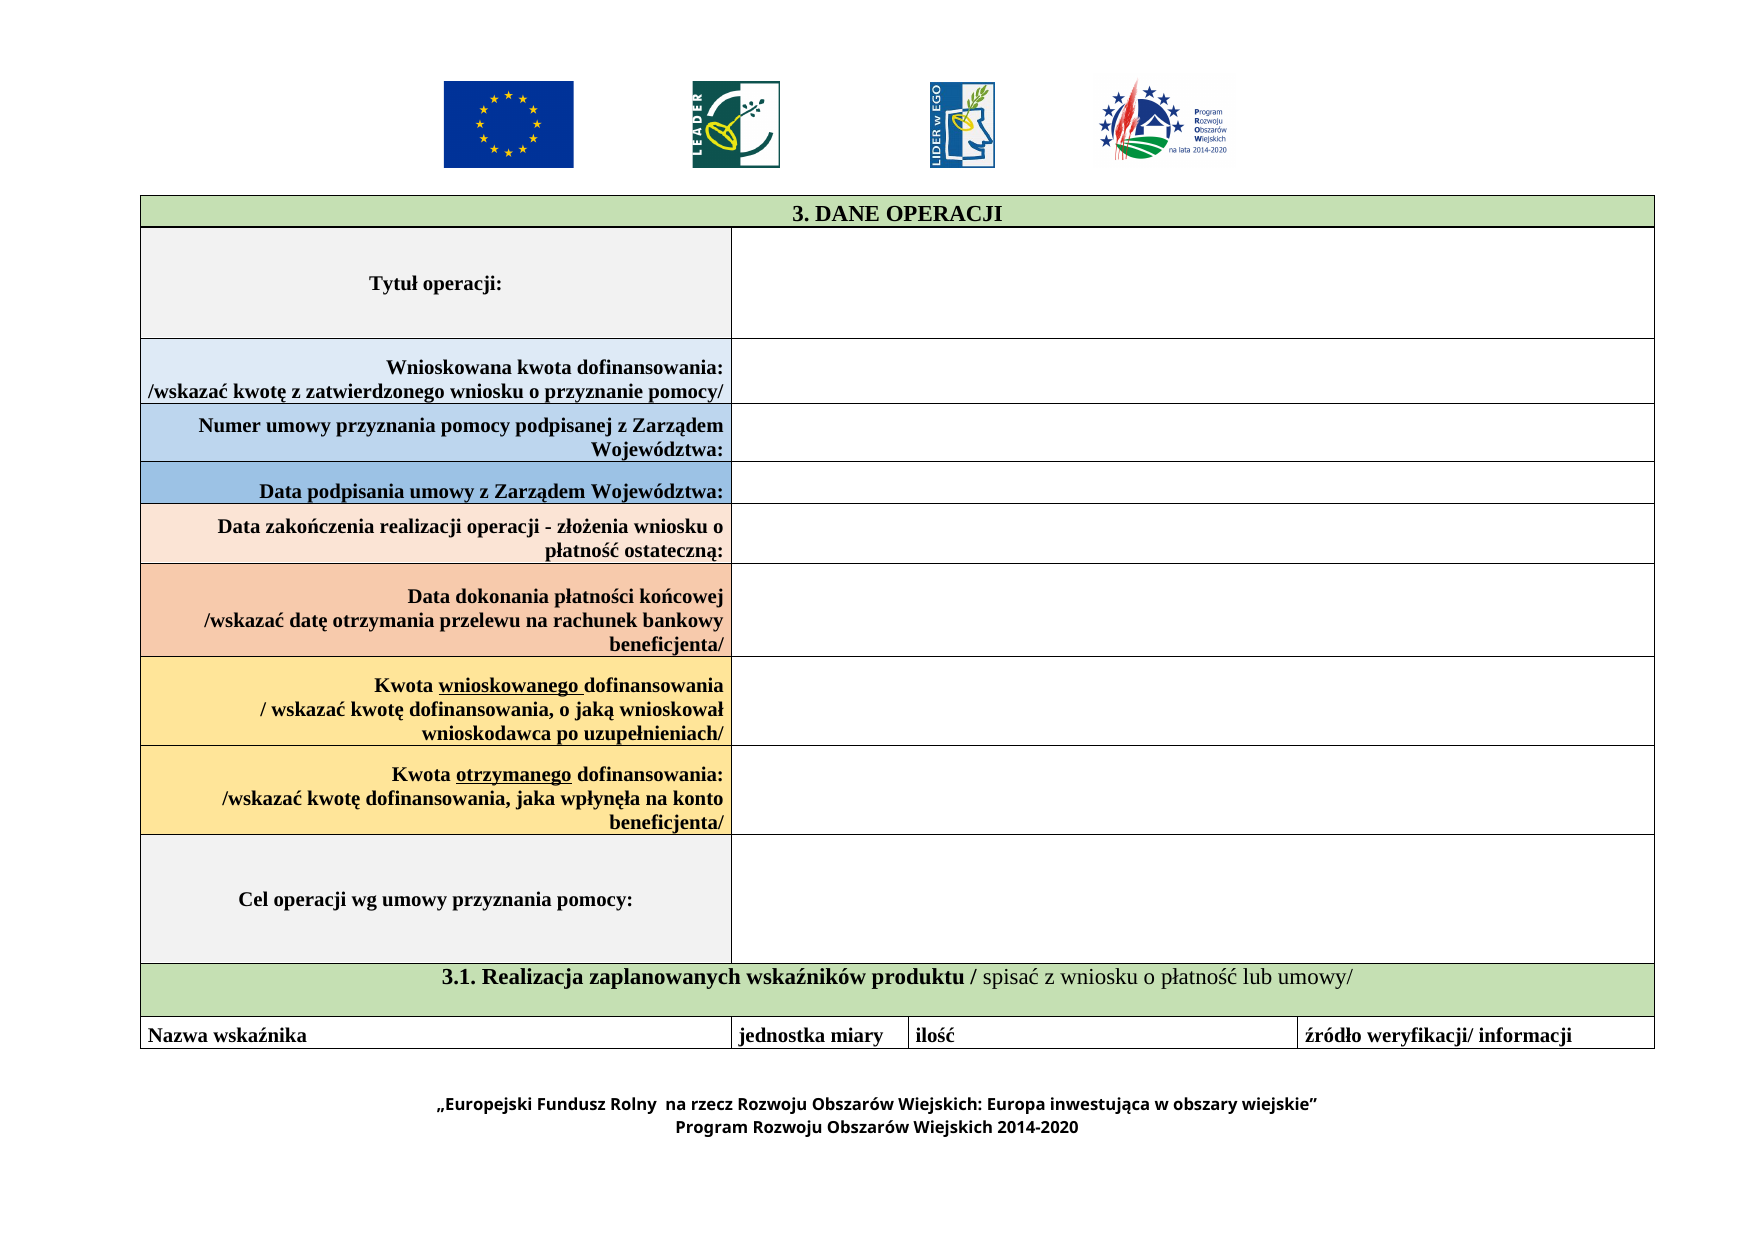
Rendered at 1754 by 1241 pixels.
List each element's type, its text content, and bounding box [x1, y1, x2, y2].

table_cell [732, 657, 1654, 745]
picture [930, 82, 995, 168]
table_cell Data zakończenia realizacji operacji - złożenia wniosku o płatność ostateczną: [141, 504, 731, 562]
table_cell ilość [909, 1017, 1297, 1047]
table_cell Data podpisania umowy z Zarządem Województwa: [141, 462, 731, 503]
table_cell [732, 564, 1654, 656]
table_cell [732, 746, 1654, 834]
picture [1093, 73, 1237, 168]
table_cell Data dokonania płatności końcowej /wskazać datę otrzymania przelewu na rachunek bankowy beneficjenta/ [141, 564, 731, 656]
table_cell [732, 404, 1654, 461]
table_cell Kwota otrzymanego dofinansowania: /wskazać kwotę dofinansowania, jaka wpłynęła na konto beneficjenta/ [141, 746, 731, 834]
table_cell Cel operacji wg umowy przyznania pomocy: [141, 835, 731, 962]
table_cell [732, 339, 1654, 403]
table_cell Nazwa wskaźnika [141, 1017, 731, 1047]
table_cell Kwota wnioskowanego dofinansowania / wskazać kwotę dofinansowania, o jaką wnioskował wnioskodawca po uzupełnieniach/ [141, 657, 731, 745]
table_cell Wnioskowana kwota dofinansowania: /wskazać kwotę z zatwierdzonego wniosku o przyznanie pomocy/ [141, 339, 731, 403]
table_cell [732, 504, 1654, 562]
table_cell Numer umowy przyznania pomocy podpisanej z Zarządem Województwa: [141, 404, 731, 461]
picture [443, 81, 574, 168]
table_cell [732, 228, 1654, 337]
table_cell źródło weryfikacji/ informacji [1298, 1017, 1654, 1047]
table_cell [732, 835, 1654, 962]
table_cell Tytuł operacji: [141, 228, 731, 337]
table_cell 3. DANE OPERACJI [141, 196, 1654, 226]
table_cell [732, 462, 1654, 503]
picture [692, 81, 780, 168]
table_cell 3.1. Realizacja zaplanowanych wskaźników produktu / spisać z wniosku o płatność lub umowy/ [141, 964, 1654, 1016]
table_cell jednostka miary [732, 1017, 908, 1047]
